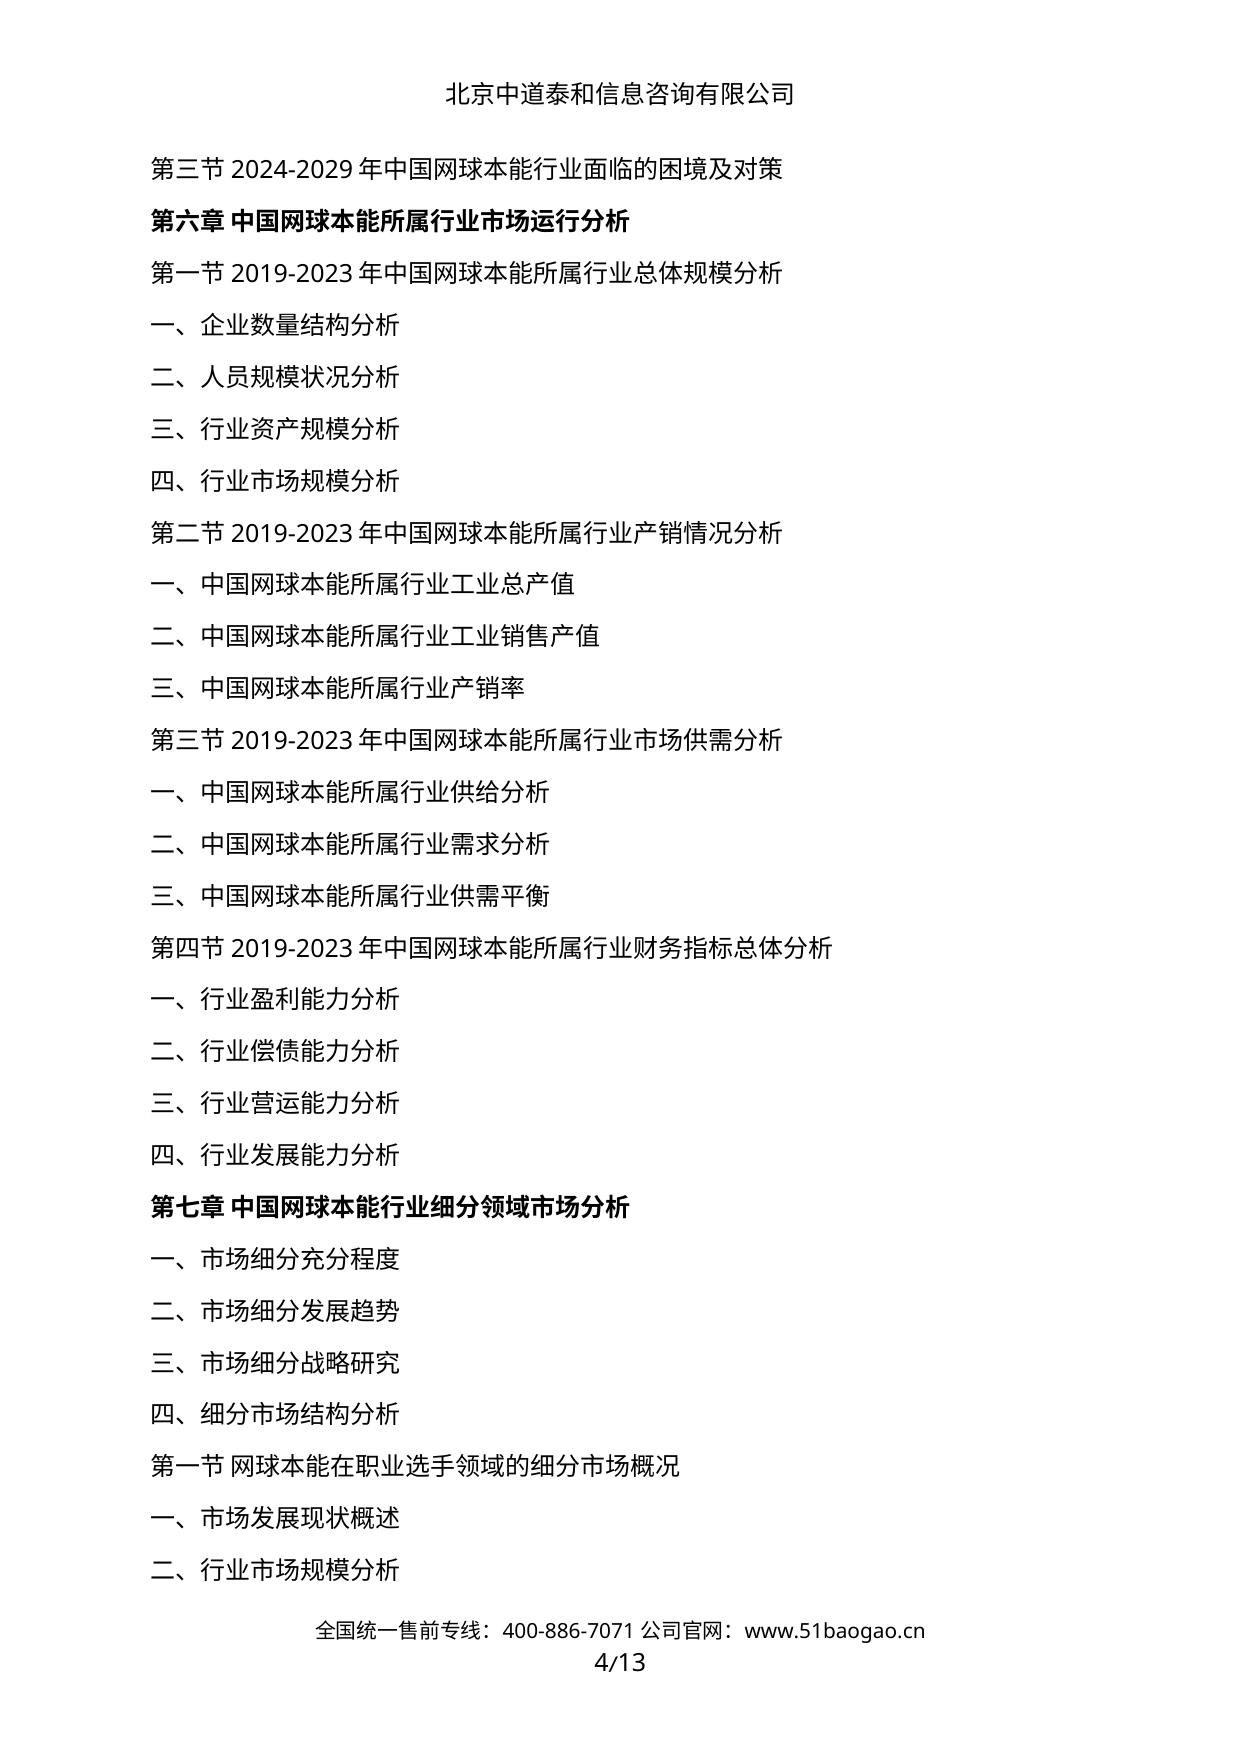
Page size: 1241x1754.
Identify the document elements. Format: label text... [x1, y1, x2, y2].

text 二、中国网球本能所属行业需求分析 [150, 824, 1090, 861]
text 三、市场细分战略研究 [150, 1343, 1090, 1379]
text 第一节 网球本能在职业选手领域的细分市场概况 [150, 1447, 1090, 1483]
text 二、行业市场规模分析 [150, 1551, 1090, 1587]
text 第四节 2019-2023年中国网球本能所属行业财务指标总体分析 [150, 928, 1090, 964]
text 第三节 2019-2023年中国网球本能所属行业市场供需分析 [150, 721, 1090, 757]
text 四、行业市场规模分析 [150, 461, 1090, 497]
text 一、行业盈利能力分析 [150, 980, 1090, 1016]
text 三、中国网球本能所属行业供需平衡 [150, 876, 1090, 912]
text 一、市场细分充分程度 [150, 1239, 1090, 1276]
text 第六章 中国网球本能所属行业市场运行分析 [150, 202, 1090, 238]
text 四、行业发展能力分析 [150, 1136, 1090, 1172]
text 二、市场细分发展趋势 [150, 1291, 1090, 1327]
text 一、中国网球本能所属行业供给分析 [150, 772, 1090, 809]
text 三、行业资产规模分析 [150, 409, 1090, 446]
text 一、市场发展现状概述 [150, 1499, 1090, 1535]
text 四、细分市场结构分析 [150, 1395, 1090, 1431]
text 第二节 2019-2023年中国网球本能所属行业产销情况分析 [150, 513, 1090, 549]
text 第一节 2019-2023年中国网球本能所属行业总体规模分析 [150, 254, 1090, 290]
text 三、中国网球本能所属行业产销率 [150, 669, 1090, 705]
text 一、中国网球本能所属行业工业总产值 [150, 565, 1090, 601]
text 二、行业偿债能力分析 [150, 1032, 1090, 1068]
text 第七章 中国网球本能行业细分领域市场分析 [150, 1187, 1090, 1224]
text 三、行业营运能力分析 [150, 1084, 1090, 1120]
text 一、企业数量结构分析 [150, 306, 1090, 342]
text 二、中国网球本能所属行业工业销售产值 [150, 617, 1090, 653]
text 第三节 2024-2029年中国网球本能行业面临的困境及对策 [150, 150, 1090, 186]
text 二、人员规模状况分析 [150, 357, 1090, 394]
